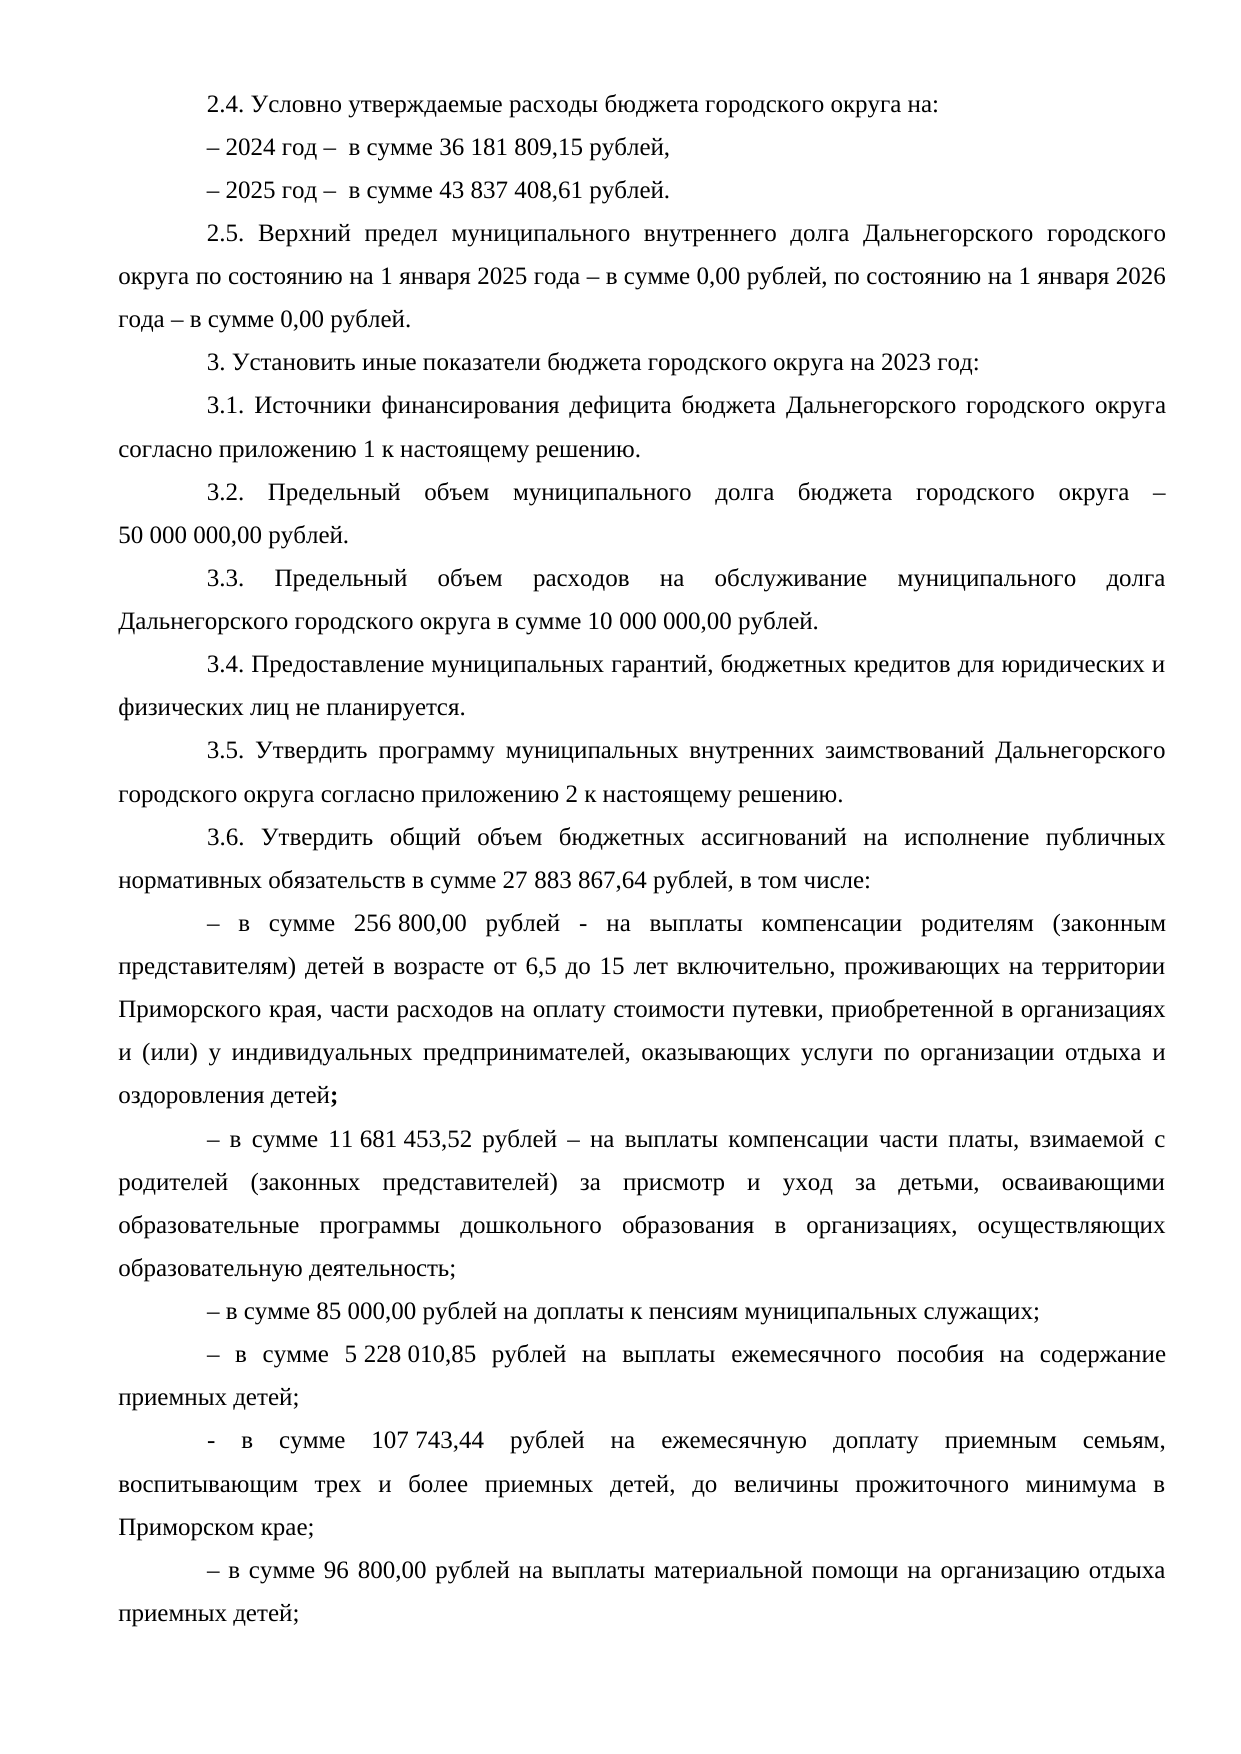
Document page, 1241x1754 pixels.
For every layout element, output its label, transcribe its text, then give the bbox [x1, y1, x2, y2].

text 3.3. Предельный объем расходов на обслуживание муниципального долга Дальнегорского городского округа в сумме 10 000 000,00 рублей. [118, 563, 1167, 635]
text 3.1. Источники финансирования дефицита бюджета Дальнегорского городского округа согласно приложению 1 к настоящему решению. [118, 391, 1167, 462]
text 3.6. Утвердить общий объем бюджетных ассигнований на исполнение публичных нормативных обязательств в сумме 27 883 867,64 рублей, в том числе: [118, 822, 1167, 894]
text 2.4. Условно утверждаемые расходы бюджета городского округа на: [118, 89, 1167, 117]
text – 2024 год – в сумме 36 181 809,15 рублей, [118, 132, 1167, 161]
text 3.4. Предоставление муниципальных гарантий, бюджетных кредитов для юридических и физических лиц не планируется. [118, 649, 1167, 721]
text - в сумме 107 743,44 рублей на ежемесячную доплату приемным семьям, воспитывающим трех и более приемных детей, до величины прожиточного минимума в Приморском крае; [118, 1426, 1167, 1541]
text – в сумме 96 800,00 рублей на выплаты материальной помощи на организацию отдыха приемных детей; [118, 1555, 1167, 1627]
text – в сумме 5 228 010,85 рублей на выплаты ежемесячного пособия на содержание приемных детей; [118, 1339, 1167, 1411]
text 3. Установить иные показатели бюджета городского округа на 2023 год: [118, 347, 1167, 376]
text 2.5. Верхний предел муниципального внутреннего долга Дальнегорского городского округа по состоянию на 1 января 2025 года – в сумме 0,00 рублей, по состоянию на 1 января 2026 года – в сумме 0,00 рублей. [118, 218, 1167, 333]
text – в сумме 85 000,00 рублей на доплаты к пенсиям муниципальных служащих; [118, 1296, 1167, 1325]
text – в сумме 11 681 453,52 рублей – на выплаты компенсации части платы, взимаемой с родителей (законных представителей) за присмотр и уход за детьми, осваивающими образовательные программы дошкольного образования в организациях, осуществляющих образовательную деятельность; [118, 1124, 1167, 1282]
text – в сумме 256 800,00 рублей - на выплаты компенсации родителям (законным представителям) детей в возрасте от 6,5 до 15 лет включительно, проживающих на территории Приморского края, части расходов на оплату стоимости путевки, приобретенной в организациях и (или) у индивидуальных предпринимателей, оказывающих услуги по организации отдыха и оздоровления детей; [118, 908, 1167, 1109]
text 3.5. Утвердить программу муниципальных внутренних заимствований Дальнегорского городского округа согласно приложению 2 к настоящему решению. [118, 736, 1167, 807]
text – 2025 год – в сумме 43 837 408,61 рублей. [118, 175, 1167, 204]
text 3.2. Предельный объем муниципального долга бюджета городского округа – 50 000 000,00 рублей. [118, 477, 1167, 549]
